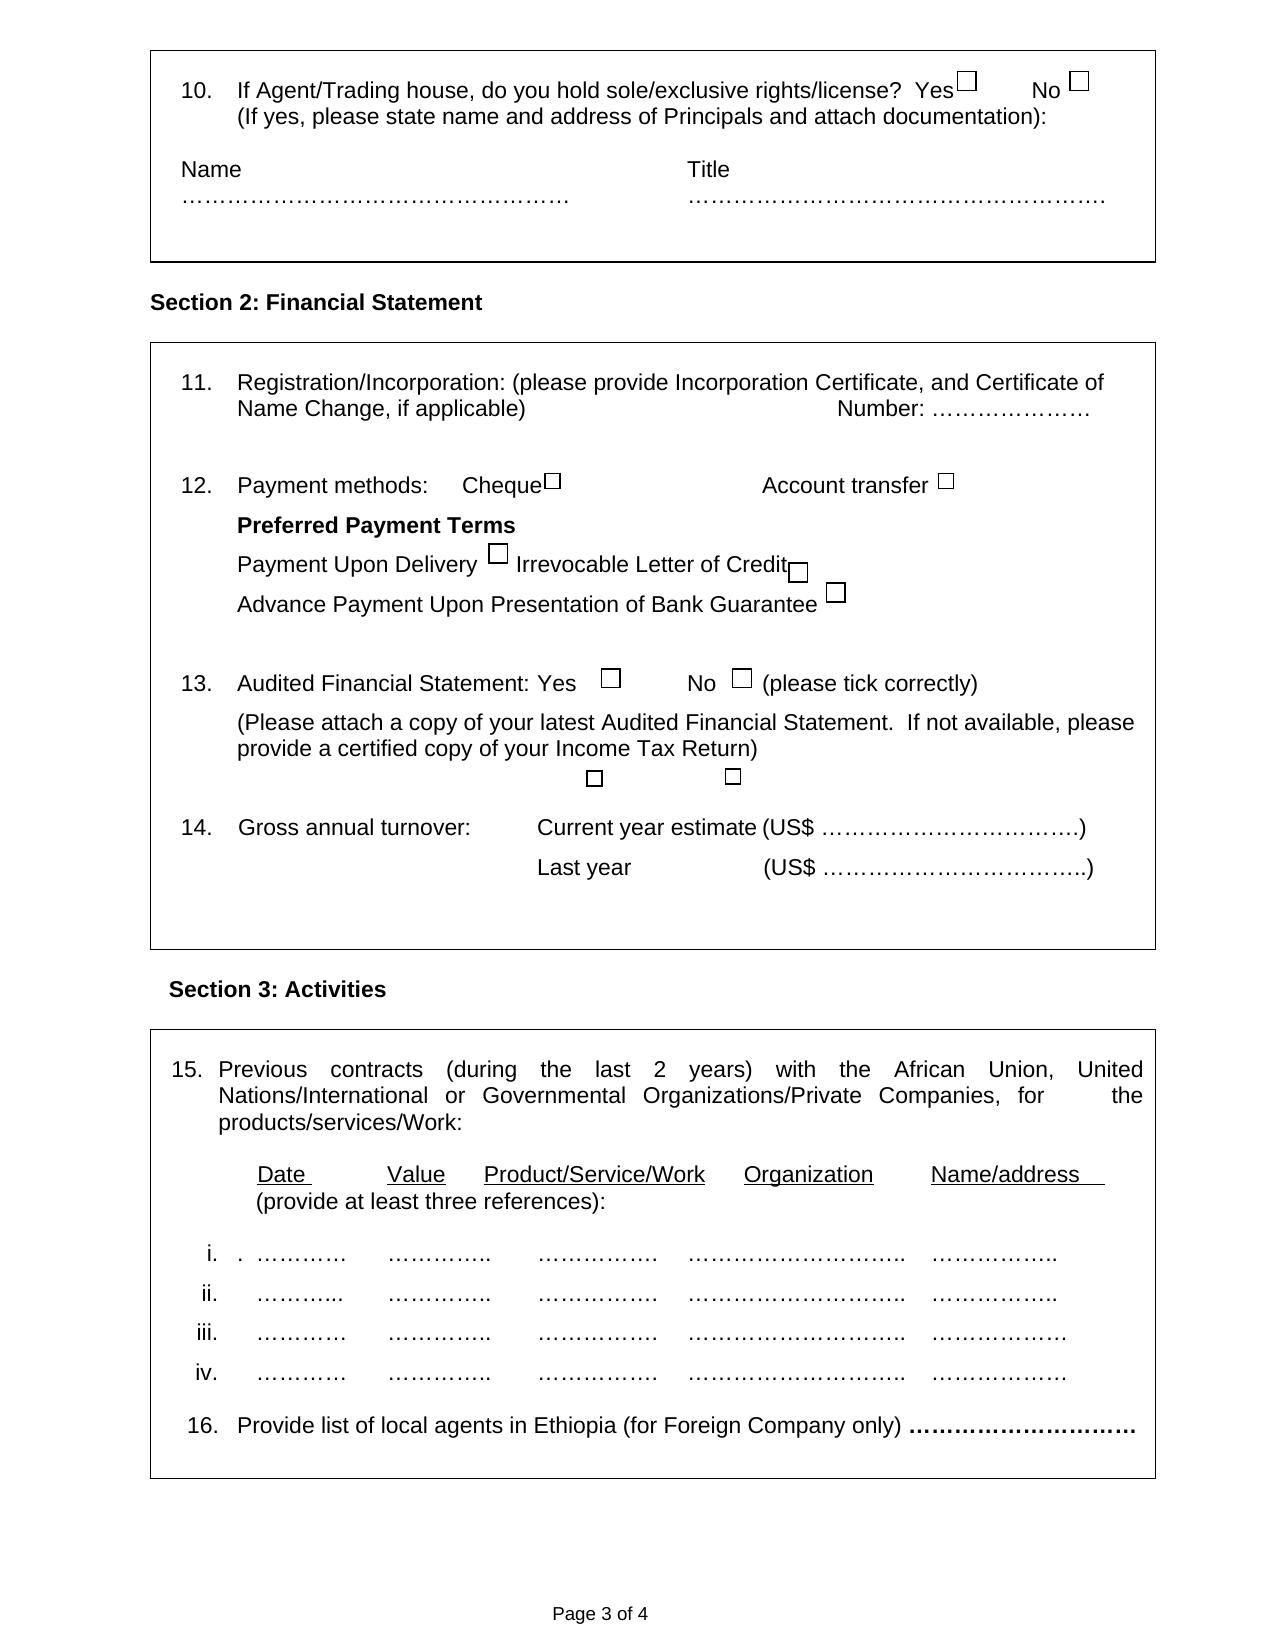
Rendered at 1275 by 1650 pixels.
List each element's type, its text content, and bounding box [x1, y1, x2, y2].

subtitle Section 2: Financial Statement [150, 289, 1125, 315]
table_header Previous contracts (during the last 2 years) with the African Union, United Nations/International or Governmental Organizations/Private Companies, for the products/services/Work: Date Value Product/Service/Work Organization Name/address (provide at least three references): . ………… ………….. ……………. ……………………….. …………….. ………... ………….. ……………. ……………………….. …………….. ………… ………….. ……………. ……………………….. ……………… ………… ………….. ……………. ……………………….. ……………… 16. Provide list of local agents in (for Foreign Company only) ………………………… [151, 1030, 1155, 1477]
subtitle Section 3: Activities [169, 976, 1125, 1002]
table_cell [151, 51, 1155, 261]
table_header 11. Registration/Incorporation: (please provide Incorporation Certificate, and Certificate of Name Change, if applicable) Number: ………………… Payment methods: Cheque Account transfer Preferred Payment Terms Payment Upon Delivery Irrevocable Letter of Credit Advance Payment Upon Presentation of Bank Guarantee 13. Audited Financial Statement: Yes No (please tick correctly) (Please attach a copy of your latest Audited Financial Statement. If not available, please provide a certified copy of your Income Tax Return) 14. Gross annual turnover: Current year estimate (US$ …………………………….) Last year (US$ ……………………………..) [151, 343, 1155, 948]
